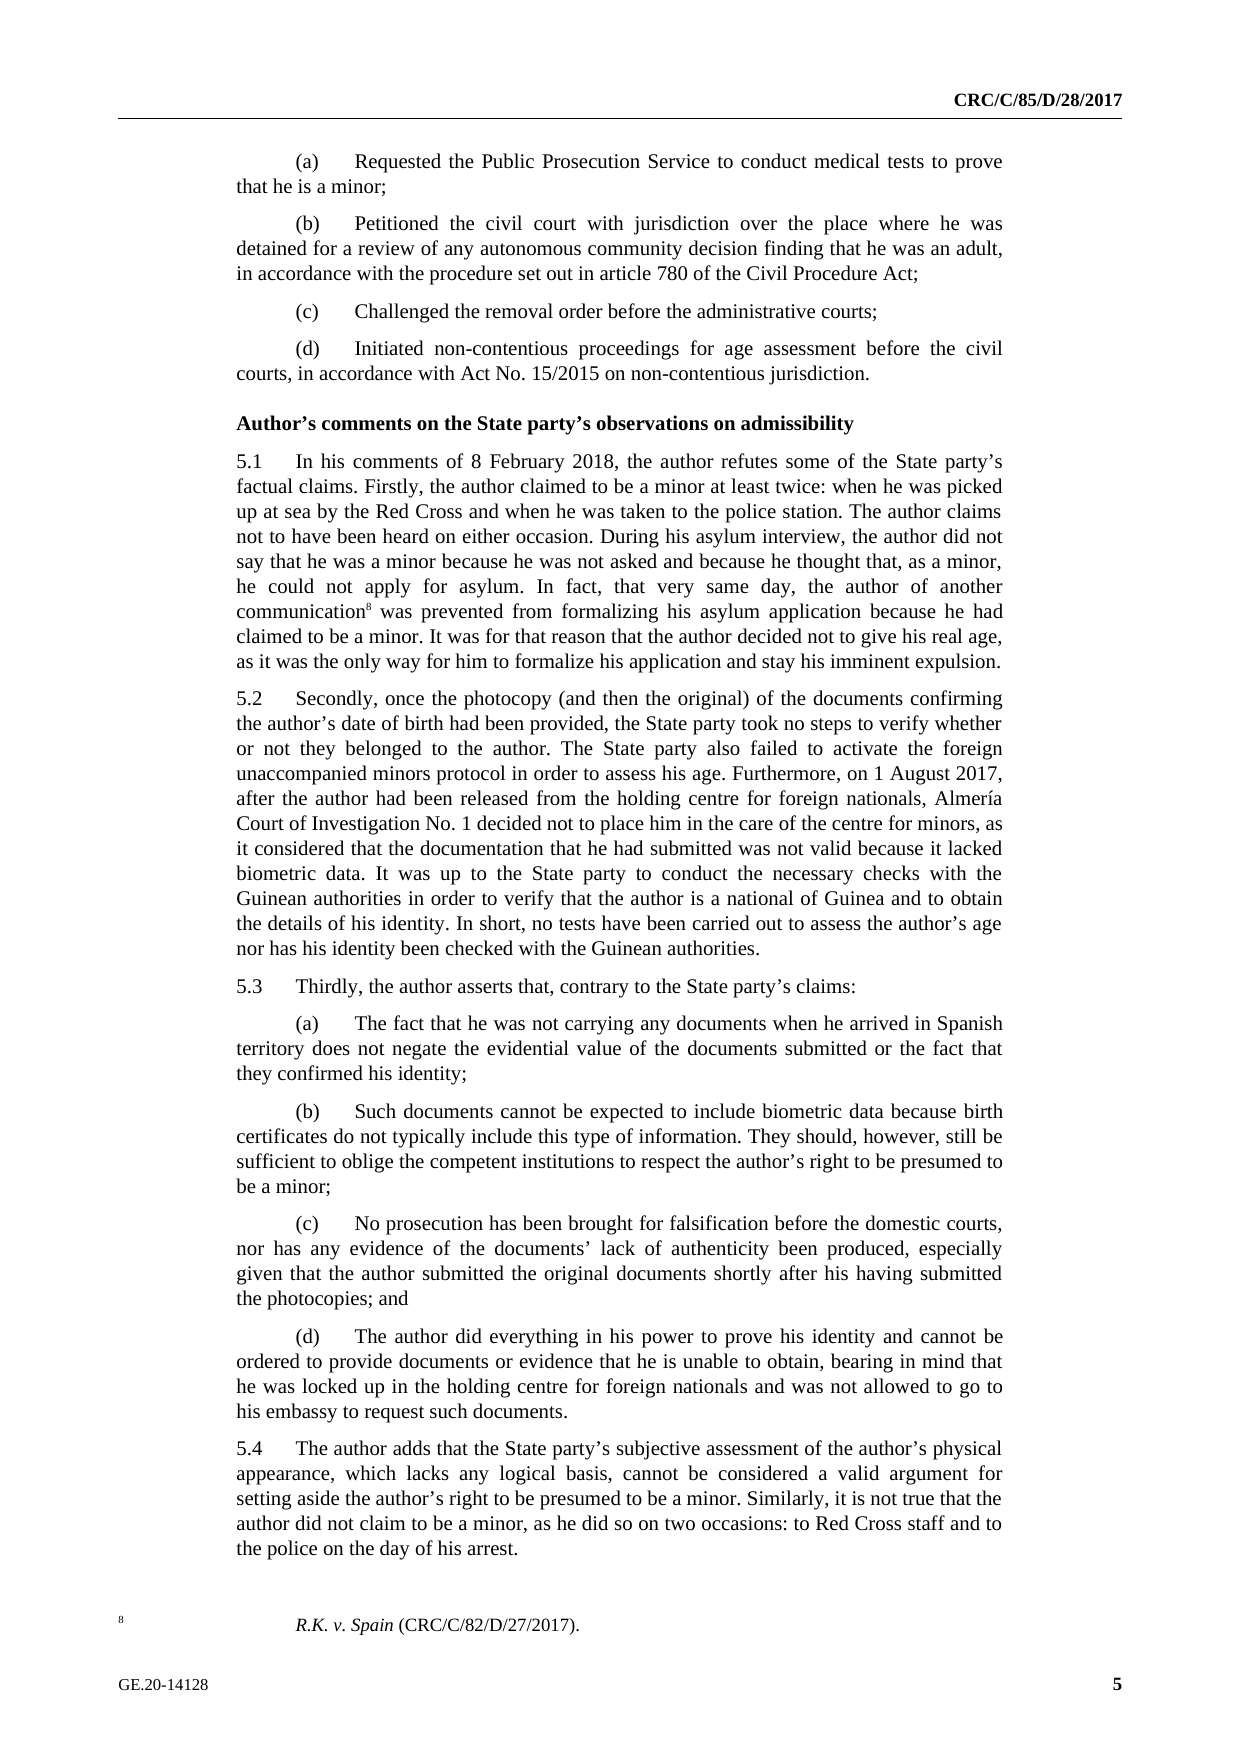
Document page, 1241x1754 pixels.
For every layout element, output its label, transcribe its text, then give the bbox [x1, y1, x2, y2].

text 5.3 Thirdly, the author asserts that, contrary to the State party’s claims: [236, 973, 1004, 998]
text 5.1 In his comments of 8 February 2018, the author refutes some of the State party’s factual claims. Firstly, the author claimed to be a minor at least twice: when he was picked up at sea by the Red Cross and when he was taken to the police station. The author claims not to have been heard on either occasion. During his asylum interview, the author did not say that he was a minor because he was not asked and because he thought that, as a minor, he could not apply for asylum. In fact, that very same day, the author of another communication was prevented from formalizing his asylum application because he had claimed to be a minor. It was for that reason that the author decided not to give his real age, as it was the only way for him to formalize his application and stay his imminent expulsion. [236, 448, 1004, 673]
text (d) Initiated non-contentious proceedings for age assessment before the civil courts, in accordance with Act No. 15/2015 on non-contentious jurisdiction. [236, 335, 1004, 385]
text (c) No prosecution has been brought for falsification before the domestic courts, nor has any evidence of the documents’ lack of authenticity been produced, especially given that the author submitted the original documents shortly after his having submitted the photocopies; and [236, 1210, 1004, 1310]
text Author’s comments on the State party’s observations on admissibility [118, 410, 1004, 435]
text (a) The fact that he was not carrying any documents when he arrived in Spanish territory does not negate the evidential value of the documents submitted or the fact that they confirmed his identity; [236, 1010, 1004, 1085]
text 5.2 Secondly, once the photocopy (and then the original) of the documents confirming the author’s date of birth had been provided, the State party took no steps to verify whether or not they belonged to the author. The State party also failed to activate the foreign unaccompanied minors protocol in order to assess his age. Furthermore, on 1 August 2017, after the author had been released from the holding centre for foreign nationals, Almería Court of Investigation No. 1 decided not to place him in the care of the centre for minors, as it considered that the documentation that he had submitted was not valid because it lacked biometric data. It was up to the State party to conduct the necessary checks with the Guinean authorities in order to verify that the author is a national of Guinea and to obtain the details of his identity. In short, no tests have been carried out to assess the author’s age nor has his identity been checked with the Guinean authorities. [236, 685, 1004, 960]
text (d) The author did everything in his power to prove his identity and cannot be ordered to provide documents or evidence that he is unable to obtain, bearing in mind that he was locked up in the holding centre for foreign nationals and was not allowed to go to his embassy to request such documents. [236, 1323, 1004, 1423]
text (a) Requested the Public Prosecution Service to conduct medical tests to prove that he is a minor; [236, 148, 1004, 198]
text (b) Such documents cannot be expected to include biometric data because birth certificates do not typically include this type of information. They should, however, still be sufficient to oblige the competent institutions to respect the author’s right to be presumed to be a minor; [236, 1098, 1004, 1198]
text 5.4 The author adds that the State party’s subjective assessment of the author’s physical appearance, which lacks any logical basis, cannot be considered a valid argument for setting aside the author’s right to be presumed to be a minor. Similarly, it is not true that the author did not claim to be a minor, as he did so on two occasions: to Red Cross staff and to the police on the day of his arrest. [236, 1435, 1004, 1560]
text (c) Challenged the removal order before the administrative courts; [236, 298, 1004, 323]
text (b) Petitioned the civil court with jurisdiction over the place where he was detained for a review of any autonomous community decision finding that he was an adult, in accordance with the procedure set out in article 780 of the Civil Procedure Act; [236, 210, 1004, 285]
